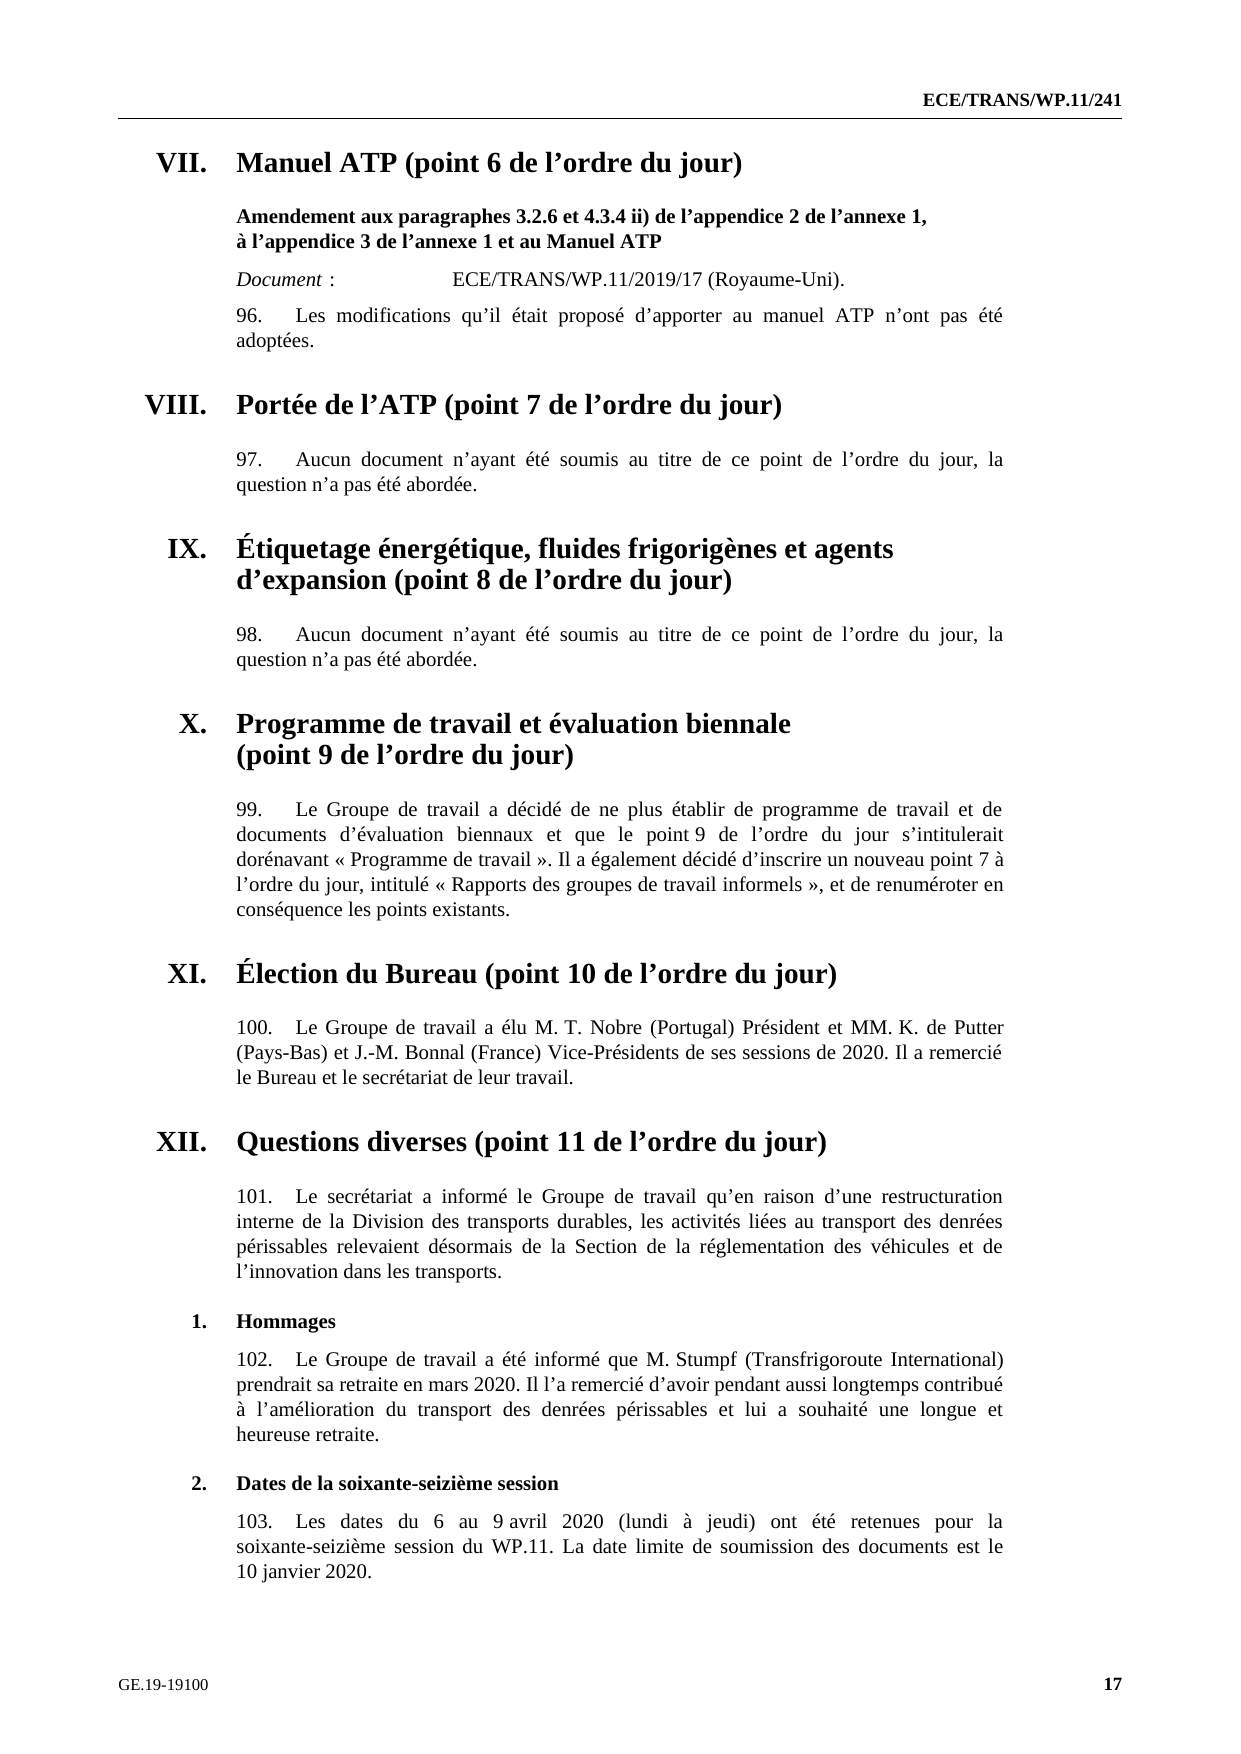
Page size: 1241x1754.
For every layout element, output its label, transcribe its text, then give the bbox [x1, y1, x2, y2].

text 96. Les modifications qu’il était proposé d’apporter au manuel ATP n’ont pas été adoptées. [236, 302, 1004, 352]
text VIII. Portée de l’ATP (point 7 de l’ordre du jour) [118, 389, 1004, 421]
text XII. Questions diverses (point 11 de l’ordre du jour) [118, 1127, 1004, 1158]
text 98. Aucun document n’ayant été soumis au titre de ce point de l’ordre du jour, la question n’a pas été abordée. [236, 621, 1004, 671]
text IX. Étiquetage énergétique, fluides frigorigènes et agents d’expansion (point 8 de l’ordre du jour) [118, 533, 1004, 596]
text XI. Élection du Bureau (point 10 de l’ordre du jour) [118, 958, 1004, 989]
text X. Programme de travail et évaluation biennale (point 9 de l’ordre du jour) [118, 708, 1004, 771]
text VII. Manuel ATP (point 6 de l’ordre du jour) [118, 148, 1004, 179]
text 2. Dates de la soixante-seizième session [118, 1471, 1004, 1496]
text 97. Aucun document n’ayant été soumis au titre de ce point de l’ordre du jour, la question n’a pas été abordée. [236, 446, 1004, 496]
text 101. Le secrétariat a informé le Groupe de travail qu’en raison d’une restructuration interne de la Division des transports durables, les activités liées au transport des denrées périssables relevaient désormais de la Section de la réglementation des véhicules et de l’innovation dans les transports. [236, 1183, 1004, 1283]
text Amendement aux paragraphes 3.2.6 et 4.3.4 ii) de l’appendice 2 de l’annexe 1, à l’appendice 3 de l’annexe 1 et au Manuel ATP [118, 204, 1004, 254]
text 99. Le Groupe de travail a décidé de ne plus établir de programme de travail et de documents d’évaluation biennaux et que le point 9 de l’ordre du jour s’intitulerait dorénavant « Programme de travail ». Il a également décidé d’inscrire un nouveau point 7 à l’ordre du jour, intitulé « Rapports des groupes de travail informels », et de renuméroter en conséquence les points existants. [236, 796, 1004, 921]
text 102. Le Groupe de travail a été informé que M. Stumpf (Transfrigoroute International) prendrait sa retraite en mars 2020. Il l’a remercié d’avoir pendant aussi longtemps contribué à l’amélioration du transport des denrées périssables et lui a souhaité une longue et heureuse retraite. [236, 1346, 1004, 1446]
text Document : ECE/TRANS/WP.11/2019/17 (Royaume-Uni). [236, 266, 1004, 291]
text 100. Le Groupe de travail a élu M. T. Nobre (Portugal) Président et MM. K. de Putter (Pays-Bas) et J.-M. Bonnal (France) Vice-Présidents de ses sessions de 2020. Il a remercié le Bureau et le secrétariat de leur travail. [236, 1014, 1004, 1089]
text 103. Les dates du 6 au 9 avril 2020 (lundi à jeudi) ont été retenues pour la soixante-seizième session du WP.11. La date limite de soumission des documents est le 10 janvier 2020. [236, 1508, 1004, 1583]
text 1. Hommages [118, 1308, 1004, 1333]
